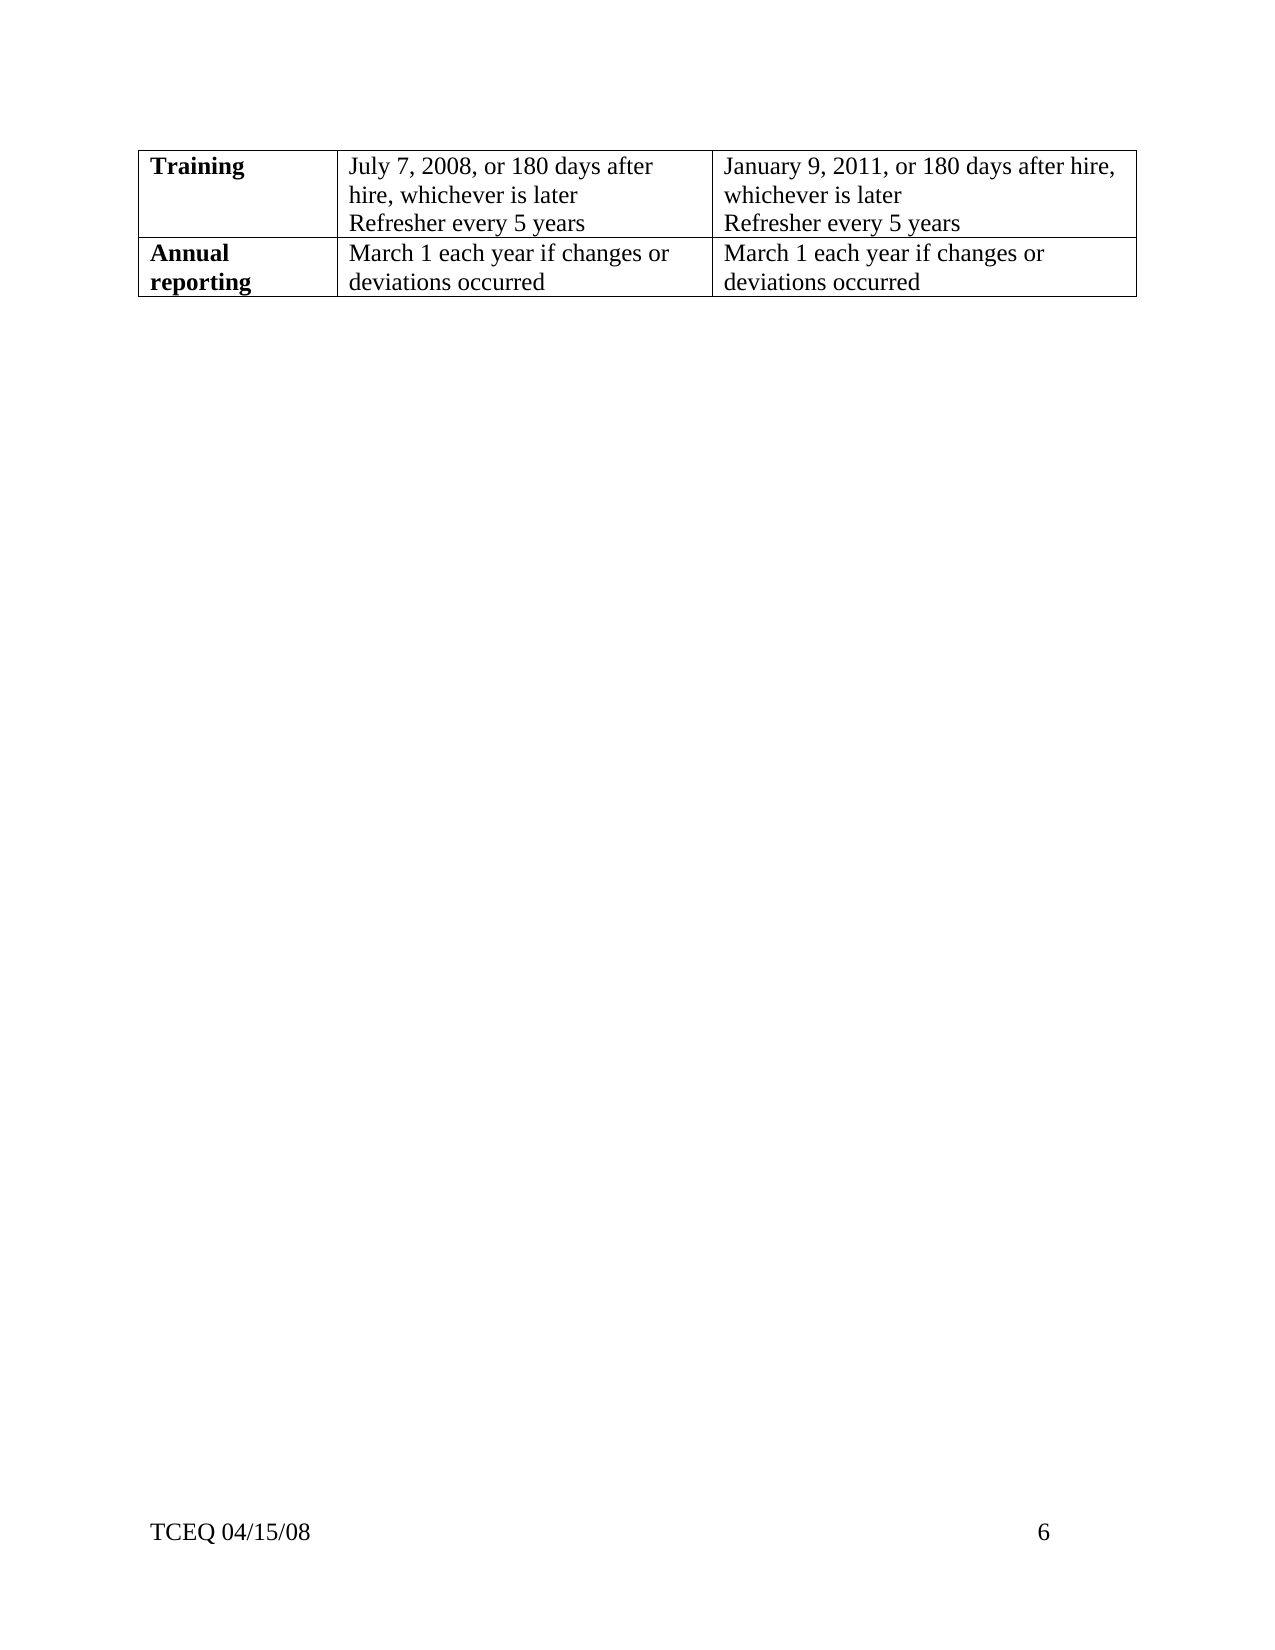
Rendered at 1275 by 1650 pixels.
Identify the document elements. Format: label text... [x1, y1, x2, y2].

table_cell January 9, 2011, or 180 days after hire, whichever is later Refresher every 5 years [713, 151, 1136, 237]
table_cell Training [139, 151, 337, 237]
table_cell Annual reporting [139, 238, 337, 296]
table_cell July 7, 2008, or 180 days after hire, whichever is later Refresher every 5 years [338, 151, 712, 237]
table_cell March 1 each year if changes or deviations occurred [338, 238, 712, 296]
table_cell March 1 each year if changes or deviations occurred [713, 238, 1136, 296]
